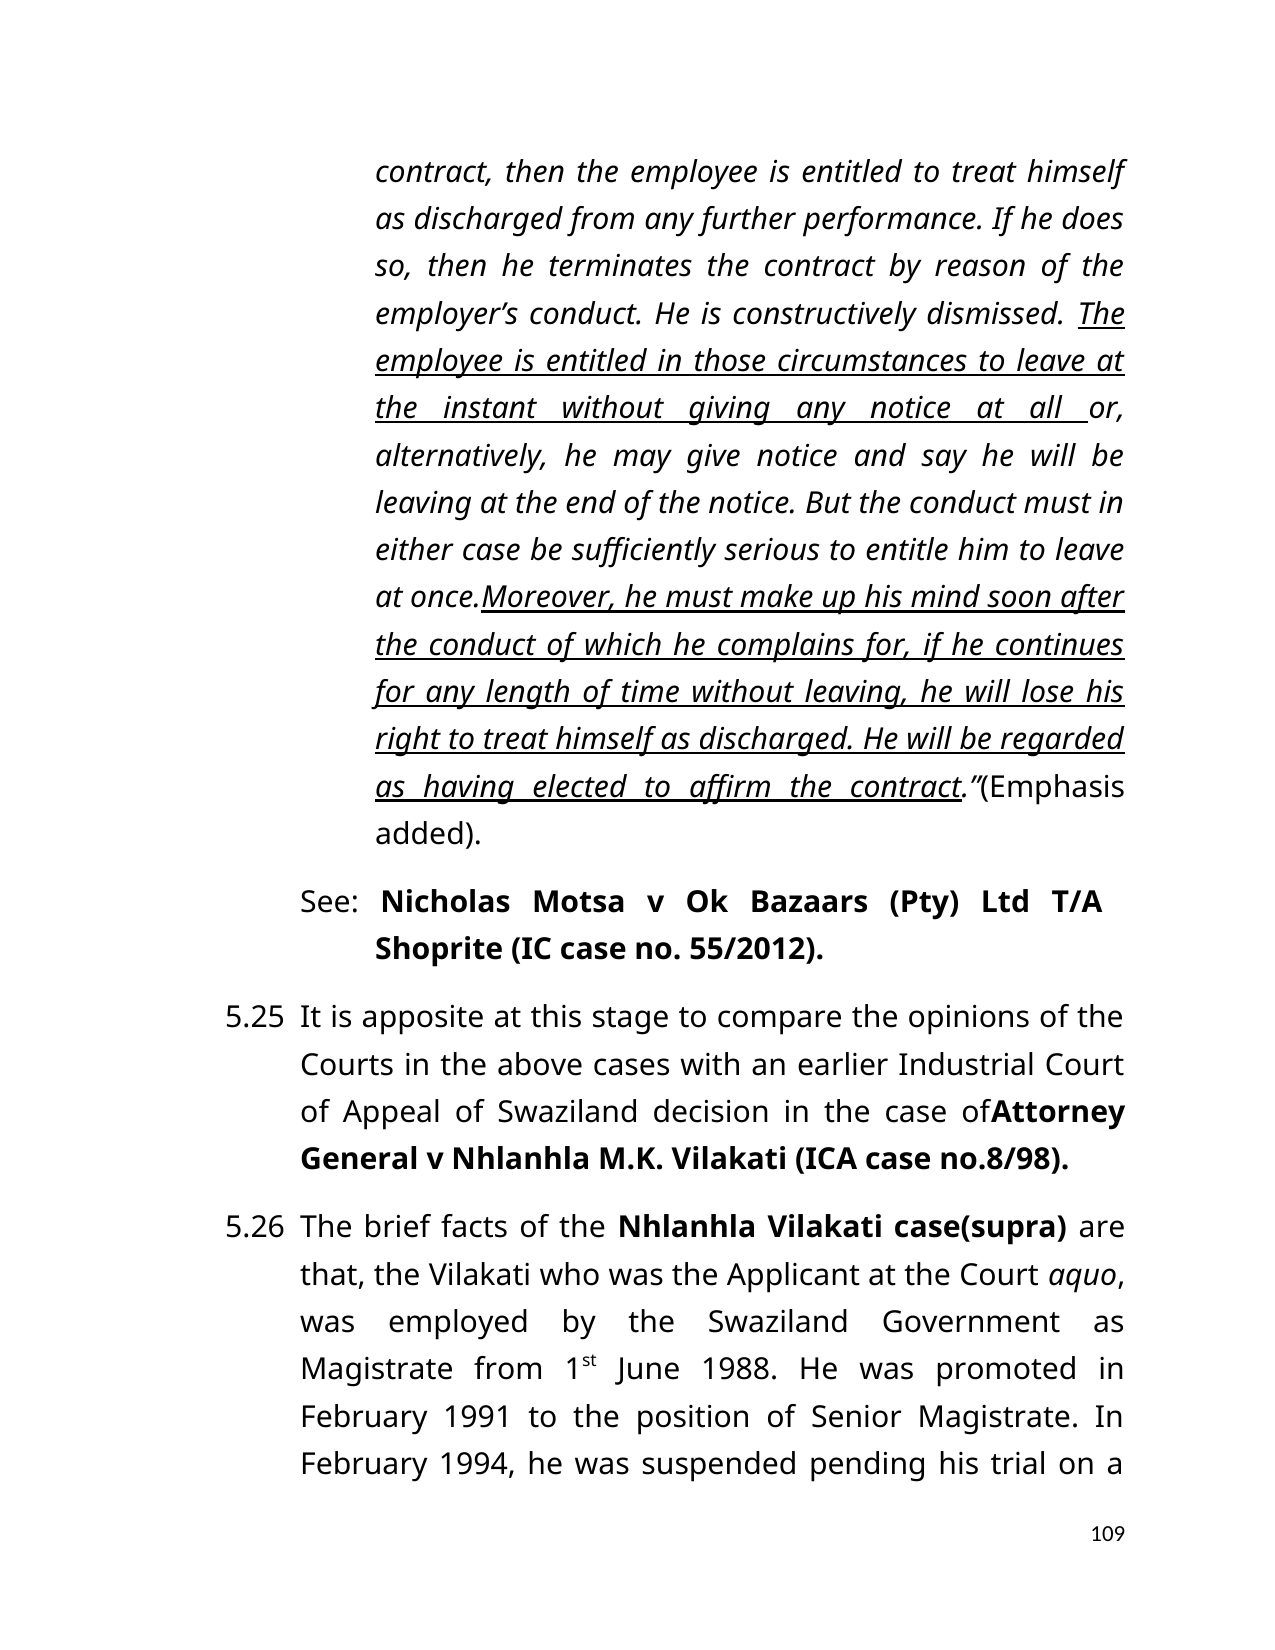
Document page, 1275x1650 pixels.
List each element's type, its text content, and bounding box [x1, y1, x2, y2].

text 5.25 It is apposite at this stage to compare the opinions of the Courts in the above cases with an earlier Industrial Court of Appeal of Swaziland decision in the case ofAttorney General v Nhlanhla M.K. Vilakati (ICA case no.8/98). [225, 996, 1125, 1179]
text See: Nicholas Motsa v Ok Bazaars (Pty) Ltd T/A Shoprite (IC case no. 55/2012). [225, 880, 1125, 969]
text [225, 1206, 1125, 1483]
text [375, 150, 1125, 374]
